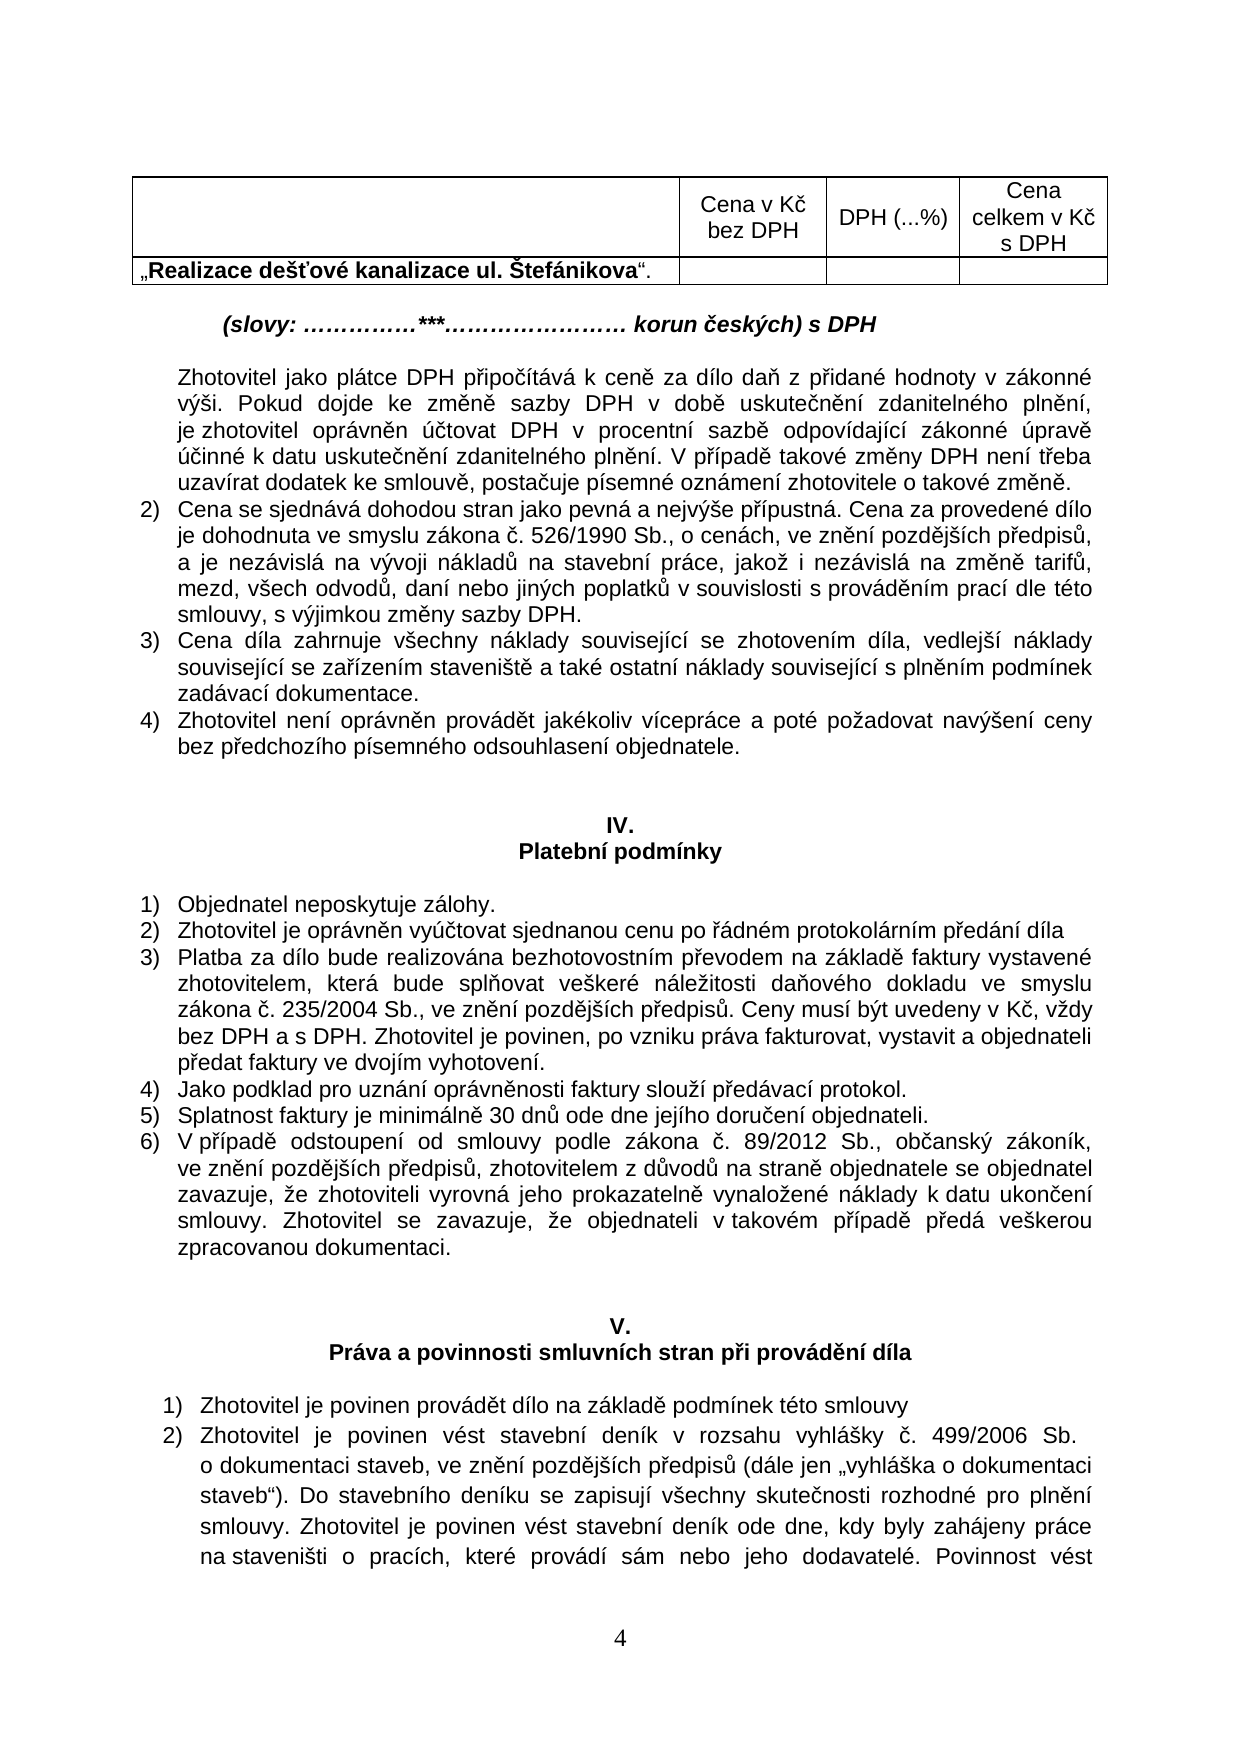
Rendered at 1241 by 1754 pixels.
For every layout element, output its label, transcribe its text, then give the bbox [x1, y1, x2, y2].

table_header [133, 178, 679, 256]
table_header DPH (...%) [827, 178, 959, 256]
list Splatnost faktury je minimálně 30 dnů ode dne jejího doručení objednateli. [140, 1102, 1093, 1128]
list Zhotovitel není oprávněn provádět jakékoliv vícepráce a poté požadovat navýšení ceny bez předchozího písemného odsouhlasení objednatele. [140, 707, 1093, 759]
table_header Cena celkem v Kč s DPH [960, 178, 1107, 256]
list (slovy: ……………***…………………… korun českých) s DPH [223, 311, 1093, 338]
text V. [148, 1313, 1093, 1339]
table_header Cena v Kč bez DPH [680, 178, 826, 256]
list Zhotovitel je oprávněn vyúčtovat sjednanou cenu po řádném protokolárním předání díla [140, 917, 1093, 944]
text Práva a povinnosti smluvních stran při provádění díla [148, 1339, 1093, 1365]
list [162, 1422, 1093, 1569]
list Cena díla zahrnuje všechny náklady související se zhotovením díla, vedlejší náklady související se zařízením staveniště a také ostatní náklady související s plněním podmínek zadávací dokumentace. [140, 627, 1093, 707]
list Jako podklad pro uznání oprávněnosti faktury slouží předávací protokol. [140, 1076, 1093, 1102]
table_cell [680, 258, 826, 284]
list Cena se sjednává dohodou stran jako pevná a nejvýše přípustná. Cena za provedené dílo je dohodnuta ve smyslu zákona č. 526/1990 Sb., o cenách, ve znění pozdějších předpisů, a je nezávislá na vývoji nákladů na stavební práce, jakož i nezávislá na změně tarifů, mezd, všech odvodů, daní nebo jiných poplatků v souvislosti s prováděním prací dle této smlouvy, s výjimkou změny sazby DPH. [140, 496, 1093, 627]
text IV. [148, 812, 1093, 838]
list Zhotovitel je povinen provádět dílo na základě podmínek této smlouvy [162, 1392, 1093, 1418]
list V případě odstoupení od smlouvy podle zákona č. 89/2012 Sb., občanský zákoník, ve znění pozdějších předpisů, zhotovitelem z důvodů na straně objednatele se objednatel zavazuje, že zhotoviteli vyrovná jeho prokazatelně vynaložené náklady k datu ukončení smlouvy. Zhotovitel se zavazuje, že objednateli v takovém případě předá veškerou zpracovanou dokumentaci. [140, 1128, 1093, 1260]
list Objednatel neposkytuje zálohy. [140, 891, 1093, 917]
list Platba za dílo bude realizována bezhotovostním převodem na základě faktury vystavené zhotovitelem, která bude splňovat veškeré náležitosti daňového dokladu ve smyslu zákona č. 235/2004 Sb., ve znění pozdějších předpisů. Ceny musí být uvedeny v Kč, vždy bez DPH a s DPH. Zhotovitel je povinen, po vzniku práva fakturovat, vystavit a objednateli předat faktury ve dvojím vyhotovení. [140, 944, 1093, 1076]
text Zhotovitel jako plátce DPH připočítává k ceně za dílo daň z přidané hodnoty v zákonné výši. Pokud dojde ke změně sazby DPH v době uskutečnění zdanitelného plnění, je zhotovitel oprávněn účtovat DPH v procentní sazbě odpovídající zákonné úpravě účinné k datu uskutečnění zdanitelného plnění. V případě takové změny DPH není třeba uzavírat dodatek ke smlouvě, postačuje písemné oznámení zhotovitele o takové změně. [177, 364, 1093, 496]
table_cell [827, 258, 959, 284]
text Platební podmínky [148, 838, 1093, 865]
table_cell [960, 258, 1107, 284]
table_cell „Realizace dešťové kanalizace ul. Štefánikova“. [133, 258, 679, 284]
